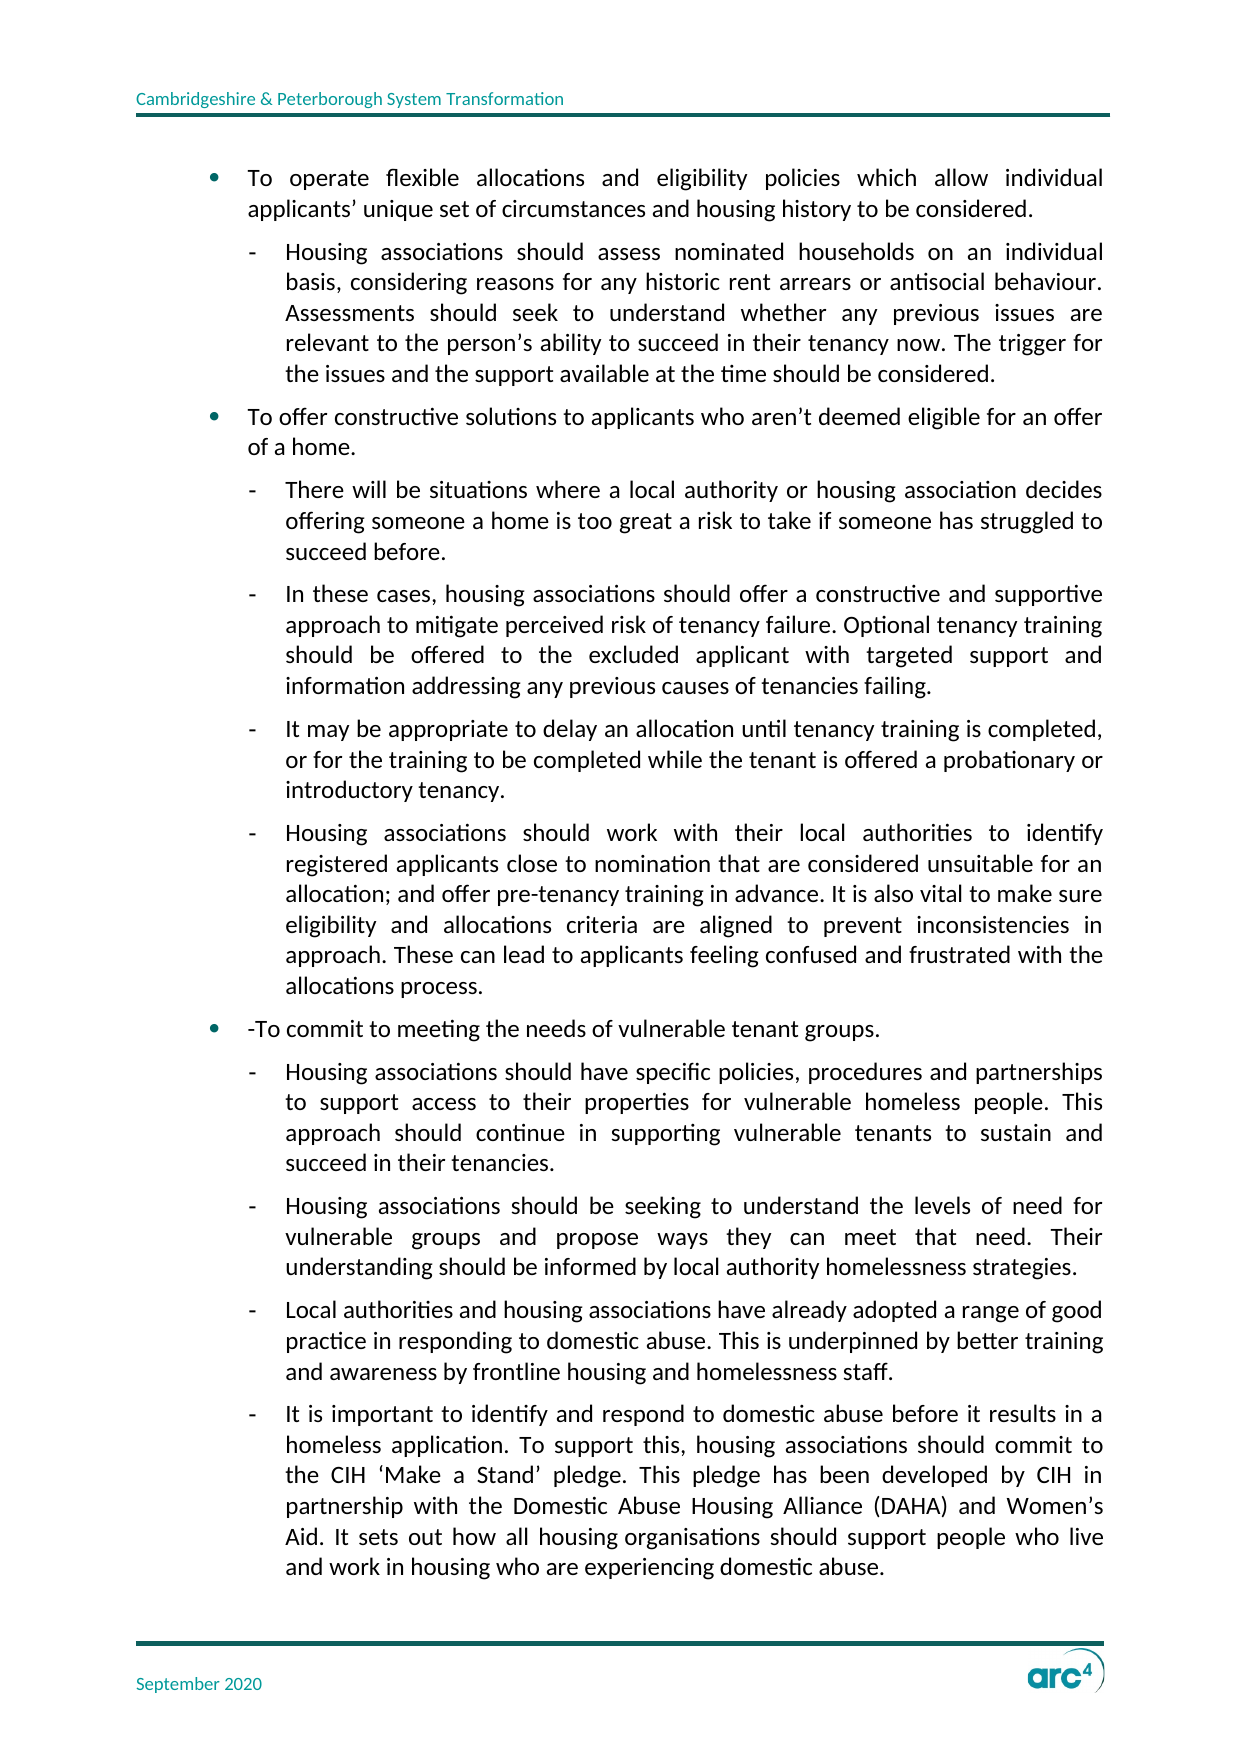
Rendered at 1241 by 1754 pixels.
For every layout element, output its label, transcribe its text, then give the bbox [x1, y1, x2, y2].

text In these cases, housing associations should offer a constructive and supportive approach to mitigate perceived risk of tenancy failure. Optional tenancy training should be offered to the excluded applicant with targeted support and information addressing any previous causes of tenancies failing. [248, 579, 1104, 701]
text To offer constructive solutions to applicants who aren’t deemed eligible for an offer of a home. [210, 401, 1104, 462]
text It is important to identify and respond to domestic abuse before it results in a homeless application. To support this, housing associations should commit to the CIH ‘Make a Stand’ pledge. This pledge has been developed by CIH in partnership with the Domestic Abuse Housing Alliance (DAHA) and Women’s Aid. It sets out how all housing organisations should support people who live and work in housing who are experiencing domestic abuse. [248, 1399, 1104, 1582]
text Housing associations should assess nominated households on an individual basis, considering reasons for any historic rent arrears or antisocial behaviour. Assessments should seek to understand whether any previous issues are relevant to the person’s ability to succeed in their tenancy now. The trigger for the issues and the support available at the time should be considered. [248, 236, 1104, 388]
text There will be situations where a local authority or housing association decides offering someone a home is too great a risk to take if someone has struggled to succeed before. [248, 474, 1104, 566]
text Housing associations should be seeking to understand the levels of need for vulnerable groups and propose ways they can meet that need. Their understanding should be informed by local authority homelessness strategies. [248, 1191, 1104, 1282]
text Local authorities and housing associations have already adopted a range of good practice in responding to domestic abuse. This is underpinned by better training and awareness by frontline housing and homelessness staff. [248, 1294, 1104, 1386]
text Housing associations should work with their local authorities to identify registered applicants close to nomination that are considered unsuitable for an allocation; and offer pre-tenancy training in advance. It is also vital to make sure eligibility and allocations criteria are aligned to prevent inconsistencies in approach. These can lead to applicants feeling confused and frustrated with the allocations process. [248, 817, 1104, 1000]
picture [1027, 1648, 1105, 1693]
text Housing associations should have specific policies, procedures and partnerships to support access to their properties for vulnerable homeless people. This approach should continue in supporting vulnerable tenants to sustain and succeed in their tenancies. [248, 1056, 1104, 1178]
text -To commit to meeting the needs of vulnerable tenant groups. [210, 1013, 1104, 1043]
text It may be appropriate to delay an allocation until tenancy training is completed, or for the training to be completed while the tenant is offered a probationary or introductory tenancy. [248, 713, 1104, 805]
text To operate flexible allocations and eligibility policies which allow individual applicants’ unique set of circumstances and housing history to be considered. [210, 162, 1104, 223]
